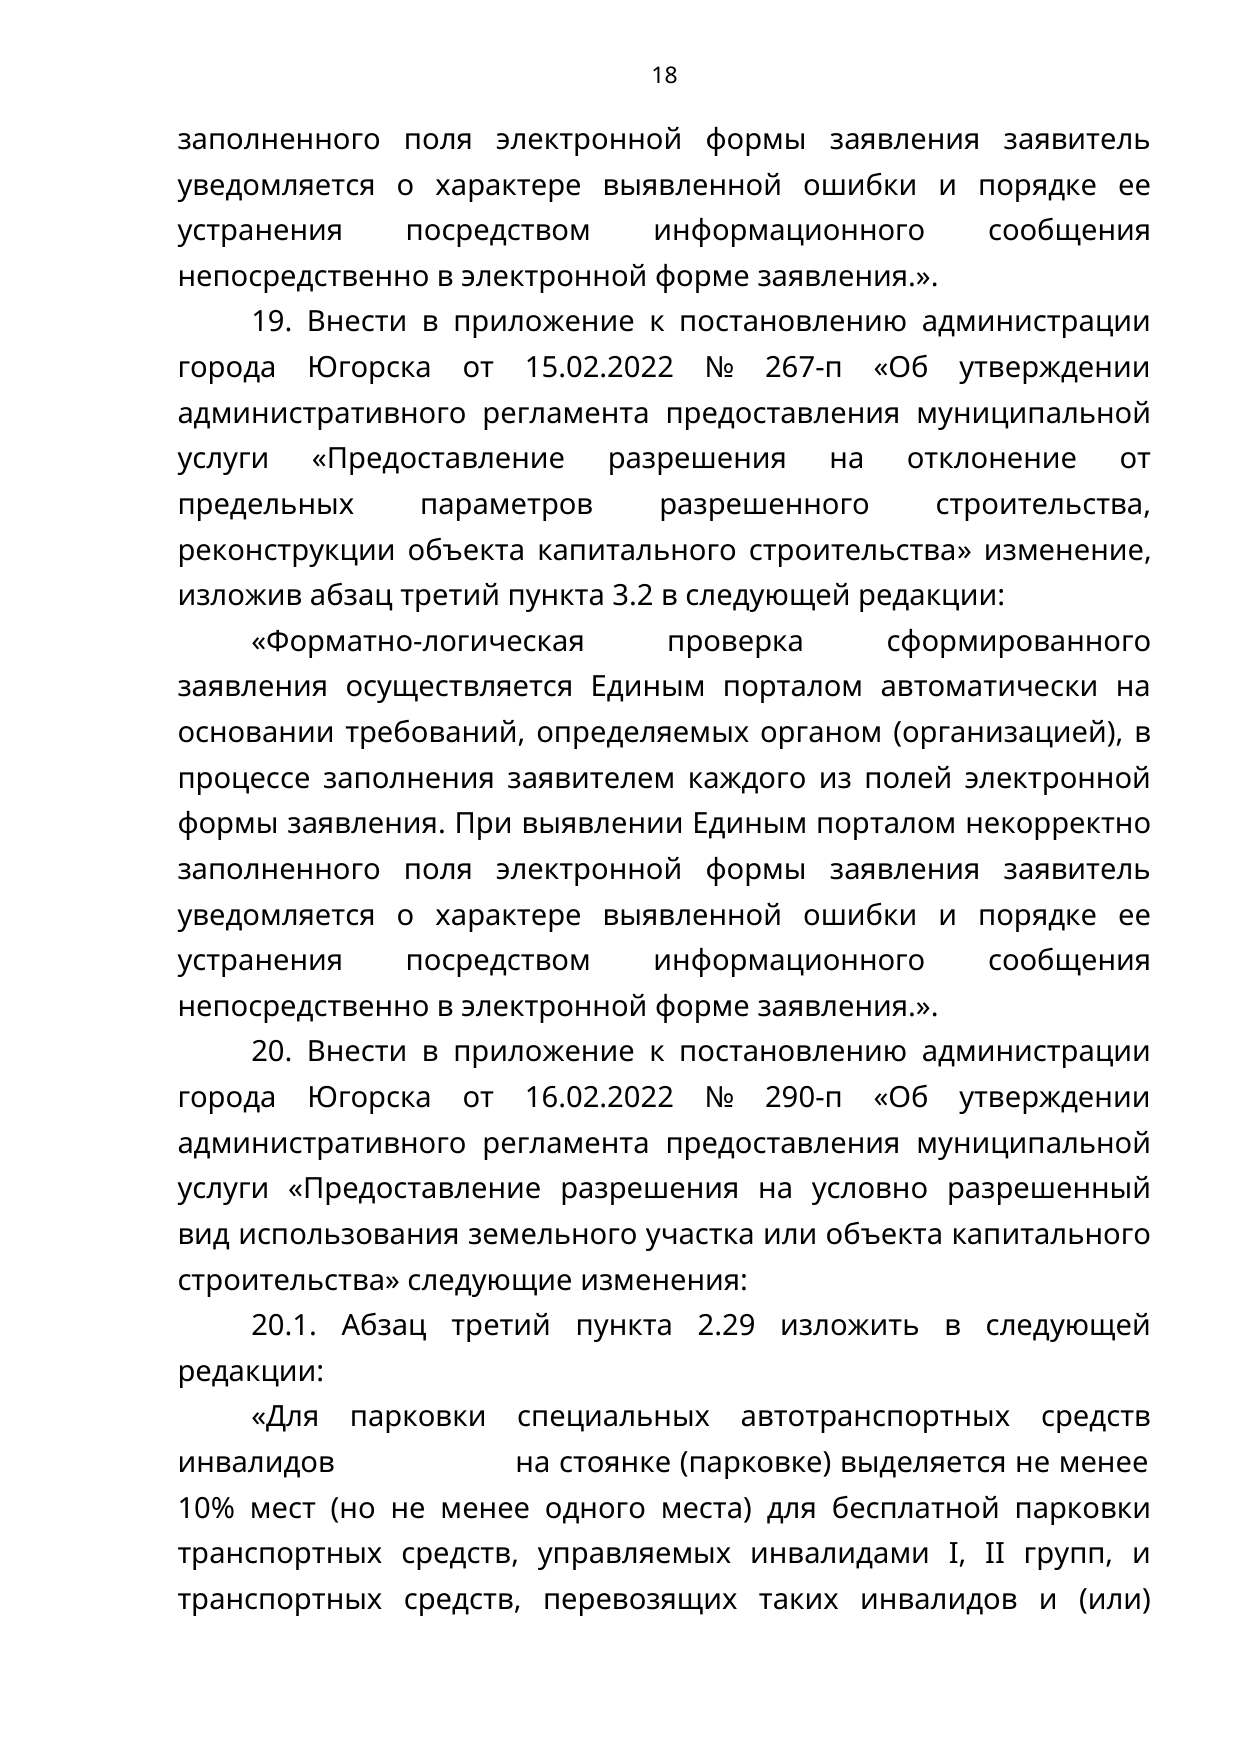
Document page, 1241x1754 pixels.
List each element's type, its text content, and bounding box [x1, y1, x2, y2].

text 20. Внести в приложение к постановлению администрации города Югорска от 16.02.2022 № 290-п «Об утверждении административного регламента предоставления муниципальной услуги «Предоставление разрешения на условно разрешенный вид использования земельного участка или объекта капитального строительства» следующие изменения: [177, 1031, 1152, 1298]
text 19. Внести в приложение к постановлению администрации города Югорска от 15.02.2022 № 267-п «Об утверждении административного регламента предоставления муниципальной услуги «Предоставление разрешения на отклонение от предельных параметров разрешенного строительства, реконструкции объекта капитального строительства» изменение, изложив абзац третий пункта 3.2 в следующей редакции: [177, 301, 1152, 614]
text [177, 118, 1152, 295]
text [177, 1396, 1152, 1618]
text 20.1. Абзац третий пункта 2.29 изложить в следующей редакции: [177, 1304, 1152, 1390]
